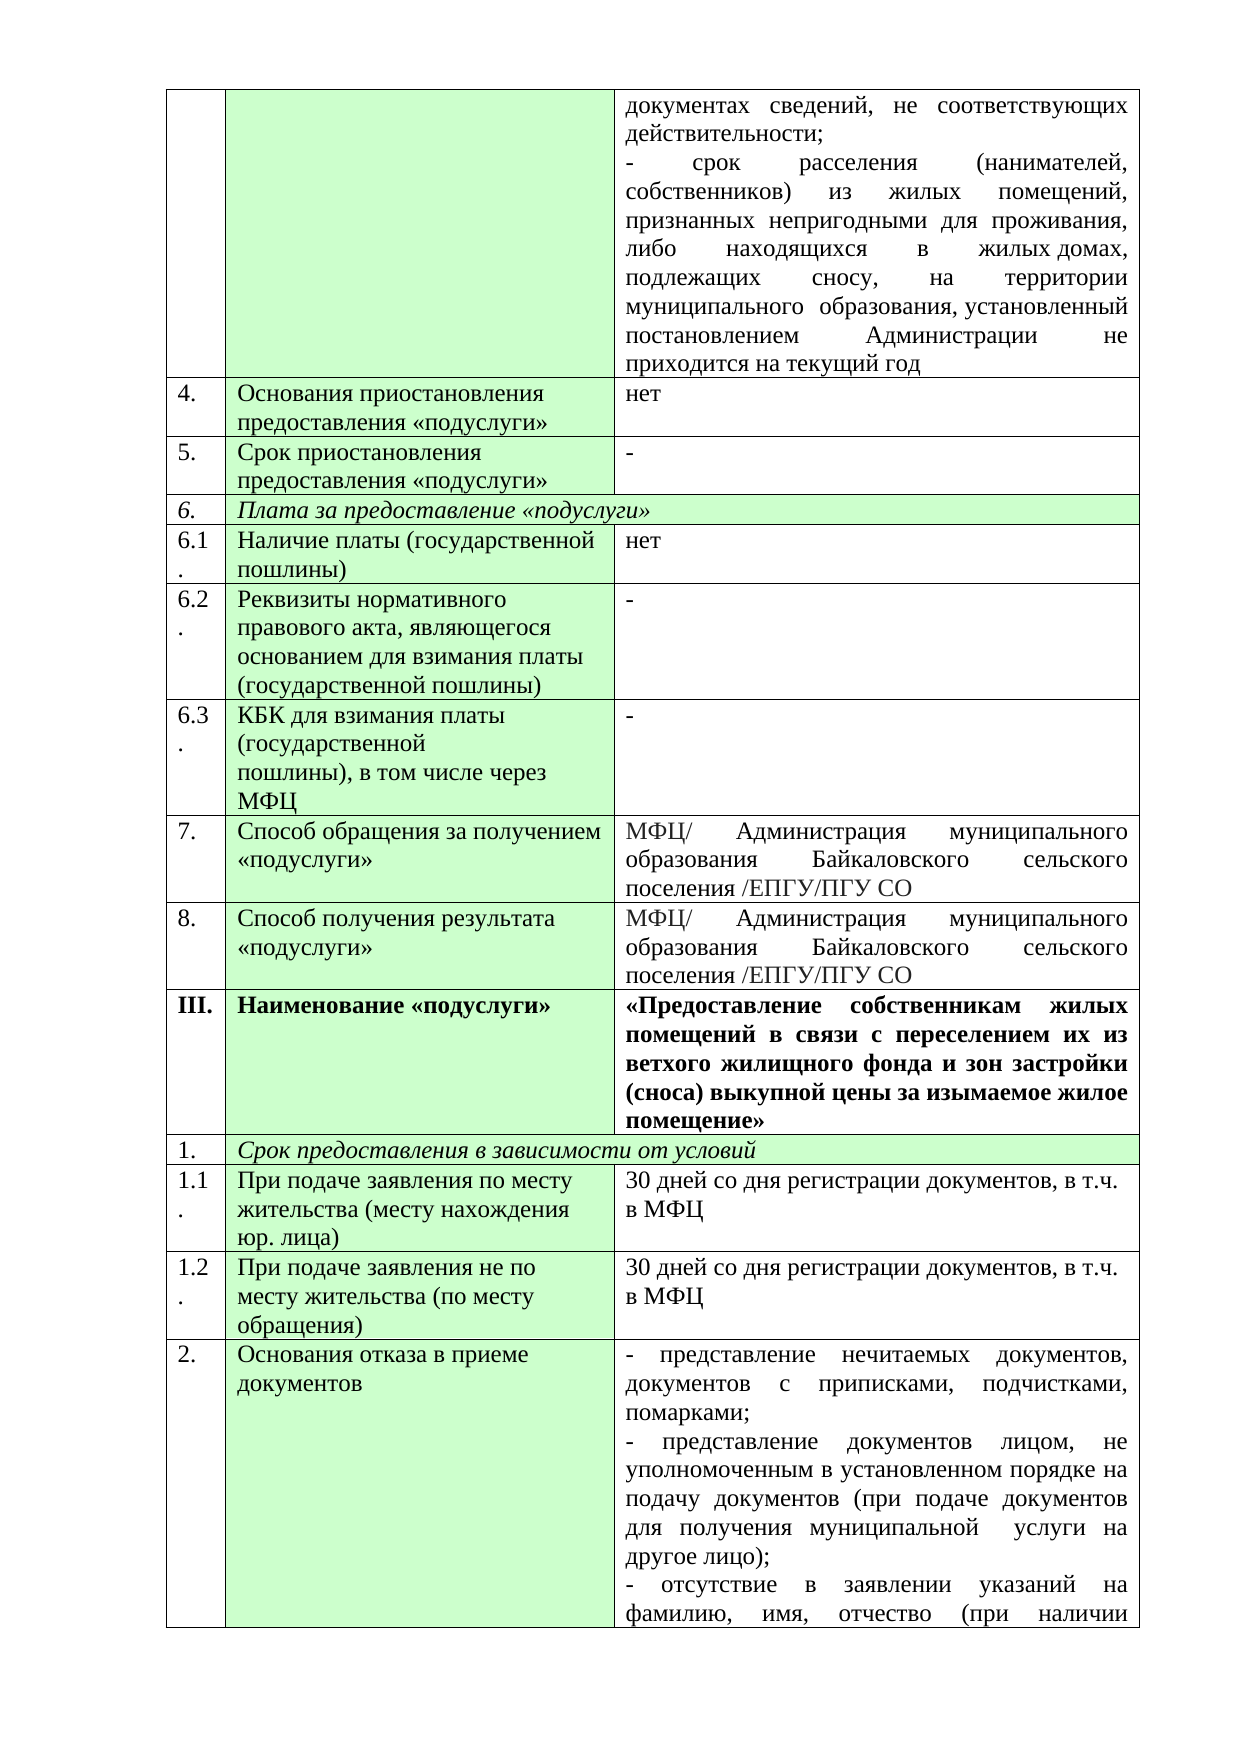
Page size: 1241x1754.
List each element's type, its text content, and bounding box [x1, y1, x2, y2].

table_cell МФЦ/ Администрация муниципального образования Байкаловского сельского поселения /ЕПГУ/ПГУ СО [615, 816, 1139, 902]
table_cell Наличие платы (государственной пошлины) [226, 525, 614, 583]
table_cell Срок предоставления в зависимости от условий [226, 1135, 1139, 1164]
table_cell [615, 1340, 1139, 1627]
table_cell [615, 90, 1139, 377]
table_cell Способ обращения за получением «подуслуги» [226, 816, 614, 902]
table_cell МФЦ/ Администрация муниципального образования Байкаловского сельского поселения /ЕПГУ/ПГУ СО [615, 903, 1139, 989]
table_cell 1.1. [167, 1165, 225, 1251]
table_cell 6.3. [167, 700, 225, 815]
table_cell 30 дней со дня регистрации документов, в т.ч. в МФЦ [615, 1252, 1139, 1338]
table_cell Основания приостановления предоставления «подуслуги» [226, 378, 614, 436]
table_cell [226, 90, 614, 377]
table_cell 6. [167, 495, 225, 524]
table_cell 3. [167, 90, 225, 377]
table_cell - [615, 700, 1139, 815]
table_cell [226, 1340, 614, 1627]
table_cell «Предоставление собственникам жилых помещений в связи с переселением их из ветхого жилищного фонда и зон застройки (сноса) выкупной цены за изымаемое жилое помещение» [615, 990, 1139, 1134]
table_cell - [615, 584, 1139, 699]
table_cell 8. [167, 903, 225, 989]
table_cell III. [167, 990, 225, 1134]
table_cell Плата за предоставление «подуслуги» [226, 495, 1139, 524]
table_cell 30 дней со дня регистрации документов, в т.ч. в МФЦ [615, 1165, 1139, 1251]
table_cell Реквизиты нормативного правового акта, являющегося основанием для взимания платы (государственной пошлины) [226, 584, 614, 699]
table_cell 1.2. [167, 1252, 225, 1338]
table_cell КБК для взимания платы (государственной пошлины), в том числе через МФЦ [226, 700, 614, 815]
table_cell 6.1. [167, 525, 225, 583]
table_cell 7. [167, 816, 225, 902]
table_cell 2. [167, 1340, 225, 1627]
table_cell 4. [167, 378, 225, 436]
table_cell нет [615, 525, 1139, 583]
table_cell - [615, 437, 1139, 494]
table_cell 5. [167, 437, 225, 494]
table_cell 6.2. [167, 584, 225, 699]
table_cell При подаче заявления по месту жительства (месту нахождения юр. лица) [226, 1165, 614, 1251]
table_cell Способ получения результата «подуслуги» [226, 903, 614, 989]
table_cell 1. [167, 1135, 225, 1164]
table_cell Срок приостановления предоставления «подуслуги» [226, 437, 614, 494]
table_cell Наименование «подуслуги» [226, 990, 614, 1134]
table_cell При подаче заявления не по месту жительства (по месту обращения) [226, 1252, 614, 1338]
table_cell нет [615, 378, 1139, 436]
